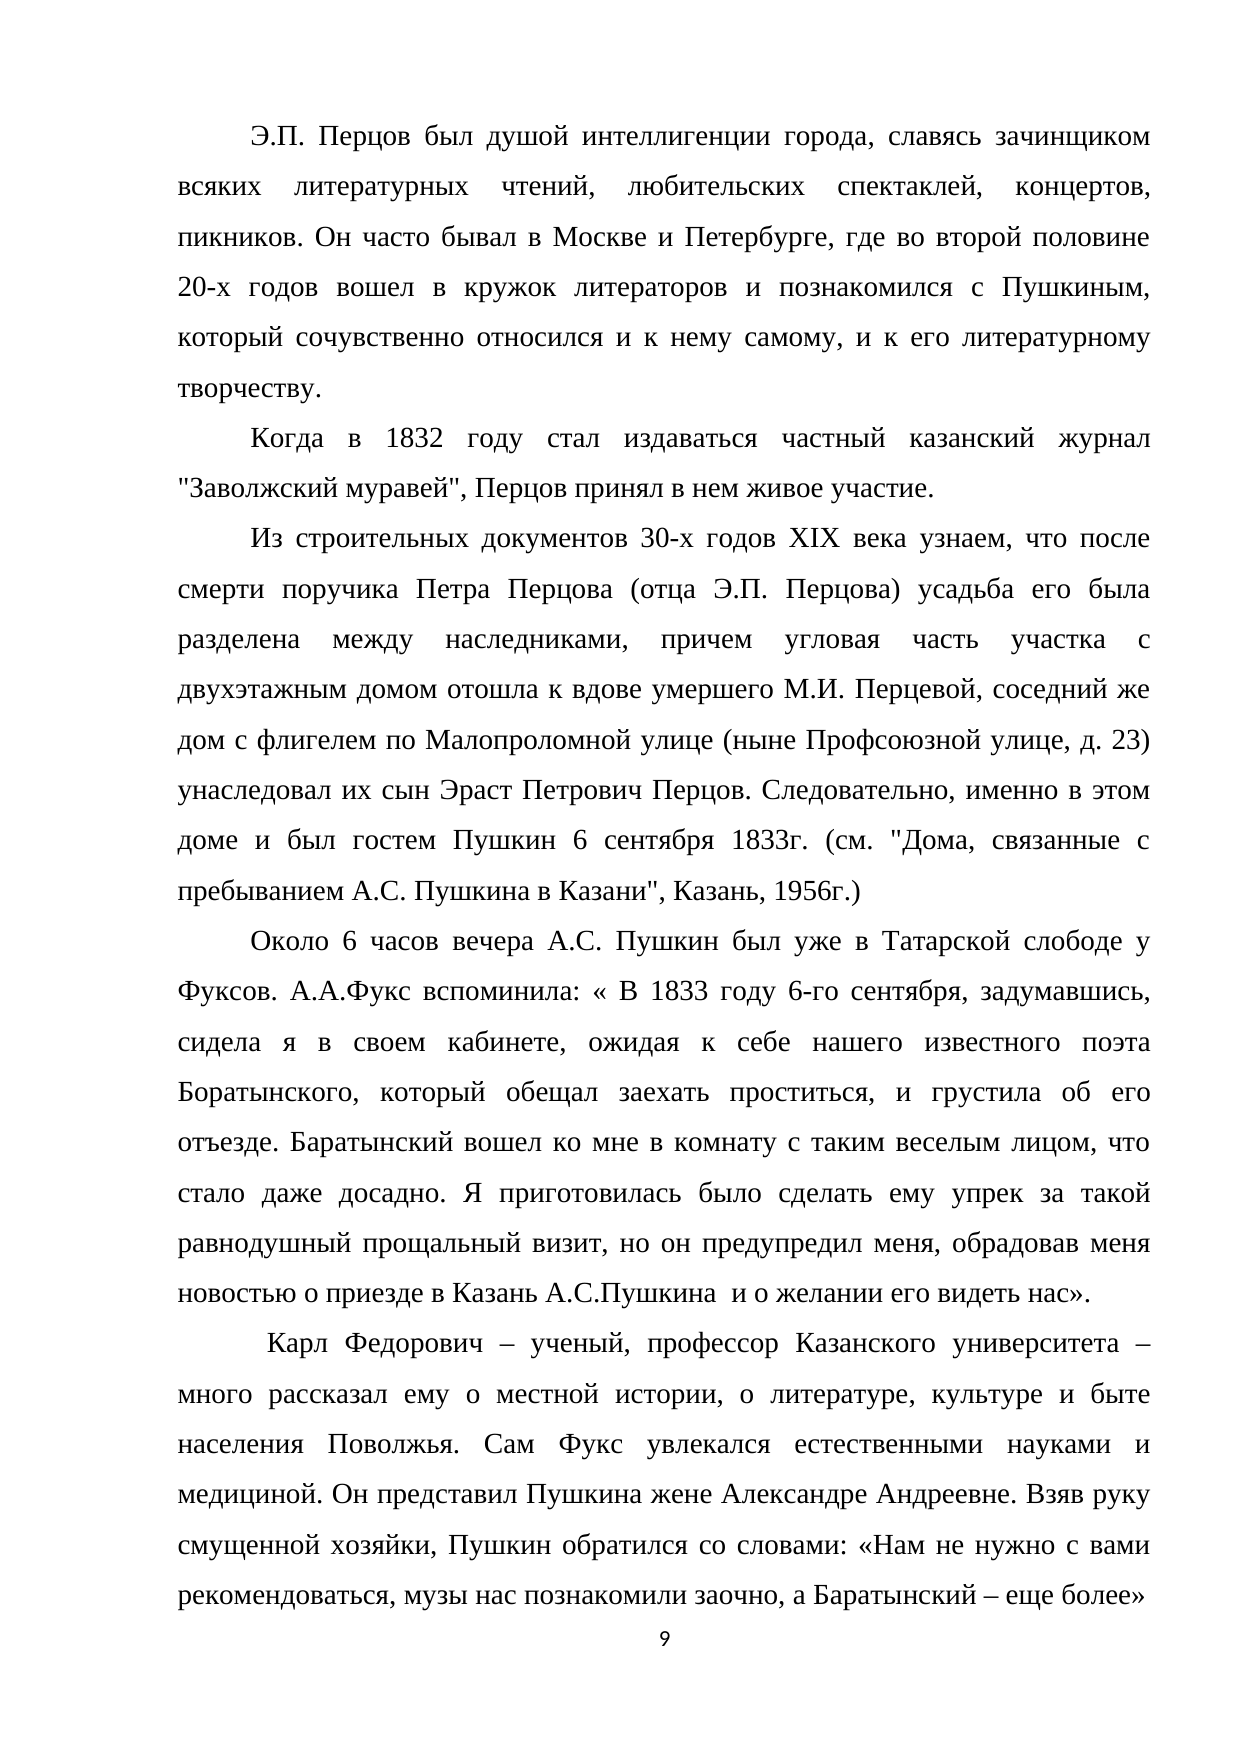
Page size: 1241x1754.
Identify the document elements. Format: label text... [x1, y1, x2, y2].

text Карл Федорович – ученый, профессор Казанского университета – много рассказал ему о местной истории, о литературе, культуре и быте населения Поволжья. Сам Фукс увлекался естественными науками и медициной. Он представил Пушкина жене Александре Андреевне. Взяв руку смущенной хозяйки, Пушкин обратился со словами: «Нам не нужно с вами рекомендоваться, музы нас познакомили заочно, а Баратынский – еще более» [177, 1326, 1152, 1611]
text Около 6 часов вечера А.С. Пушкин был уже в Татарской слободе у Фуксов. А.А.Фукс вспоминила: « В 1833 году 6-го сентября, задумавшись, сидела я в своем кабинете, ожидая к себе нашего известного поэта Боратынского, который обещал заехать проститься, и грустила об его отъезде. Баратынский вошел ко мне в комнату с таким веселым лицом, что стало даже досадно. Я приготовилась было сделать ему упрек за такой равнодушный прощальный визит, но он предупредил меня, обрадовав меня новостью о приезде в Казань А.С.Пушкина и о желании его видеть нас». [177, 923, 1152, 1309]
text Из строительных документов 30-х годов XIX века узнаем, что после смерти поручика Петра Перцова (отца Э.П. Перцова) усадьба его была разделена между наследниками, причем угловая часть участка с двухэтажным домом отошла к вдове умершего М.И. Перцевой, соседний же дом с флигелем по Малопроломной улице (ныне Профсоюзной улице, д. 23) унаследовал их сын Эраст Петрович Перцов. Следовательно, именно в этом доме и был гостем Пушкин 6 сентября 1833г. (см. "Дома, связанные с пребыванием А.С. Пушкина в Казани", Казань, 1956г.) [177, 521, 1152, 906]
text Э.П. Перцов был душой интеллигенции города, славясь зачинщиком всяких литературных чтений, любительских спектаклей, концертов, пикников. Он часто бывал в Москве и Петербурге, где во второй половине 20-х годов вошел в кружок литераторов и познакомился с Пушкиным, который сочувственно относился и к нему самому, и к его литературному творчеству. [177, 118, 1152, 403]
text Когда в 1832 году стал издаваться частный казанский журнал "Заволжский муравей", Перцов принял в нем живое участие. [177, 420, 1152, 504]
